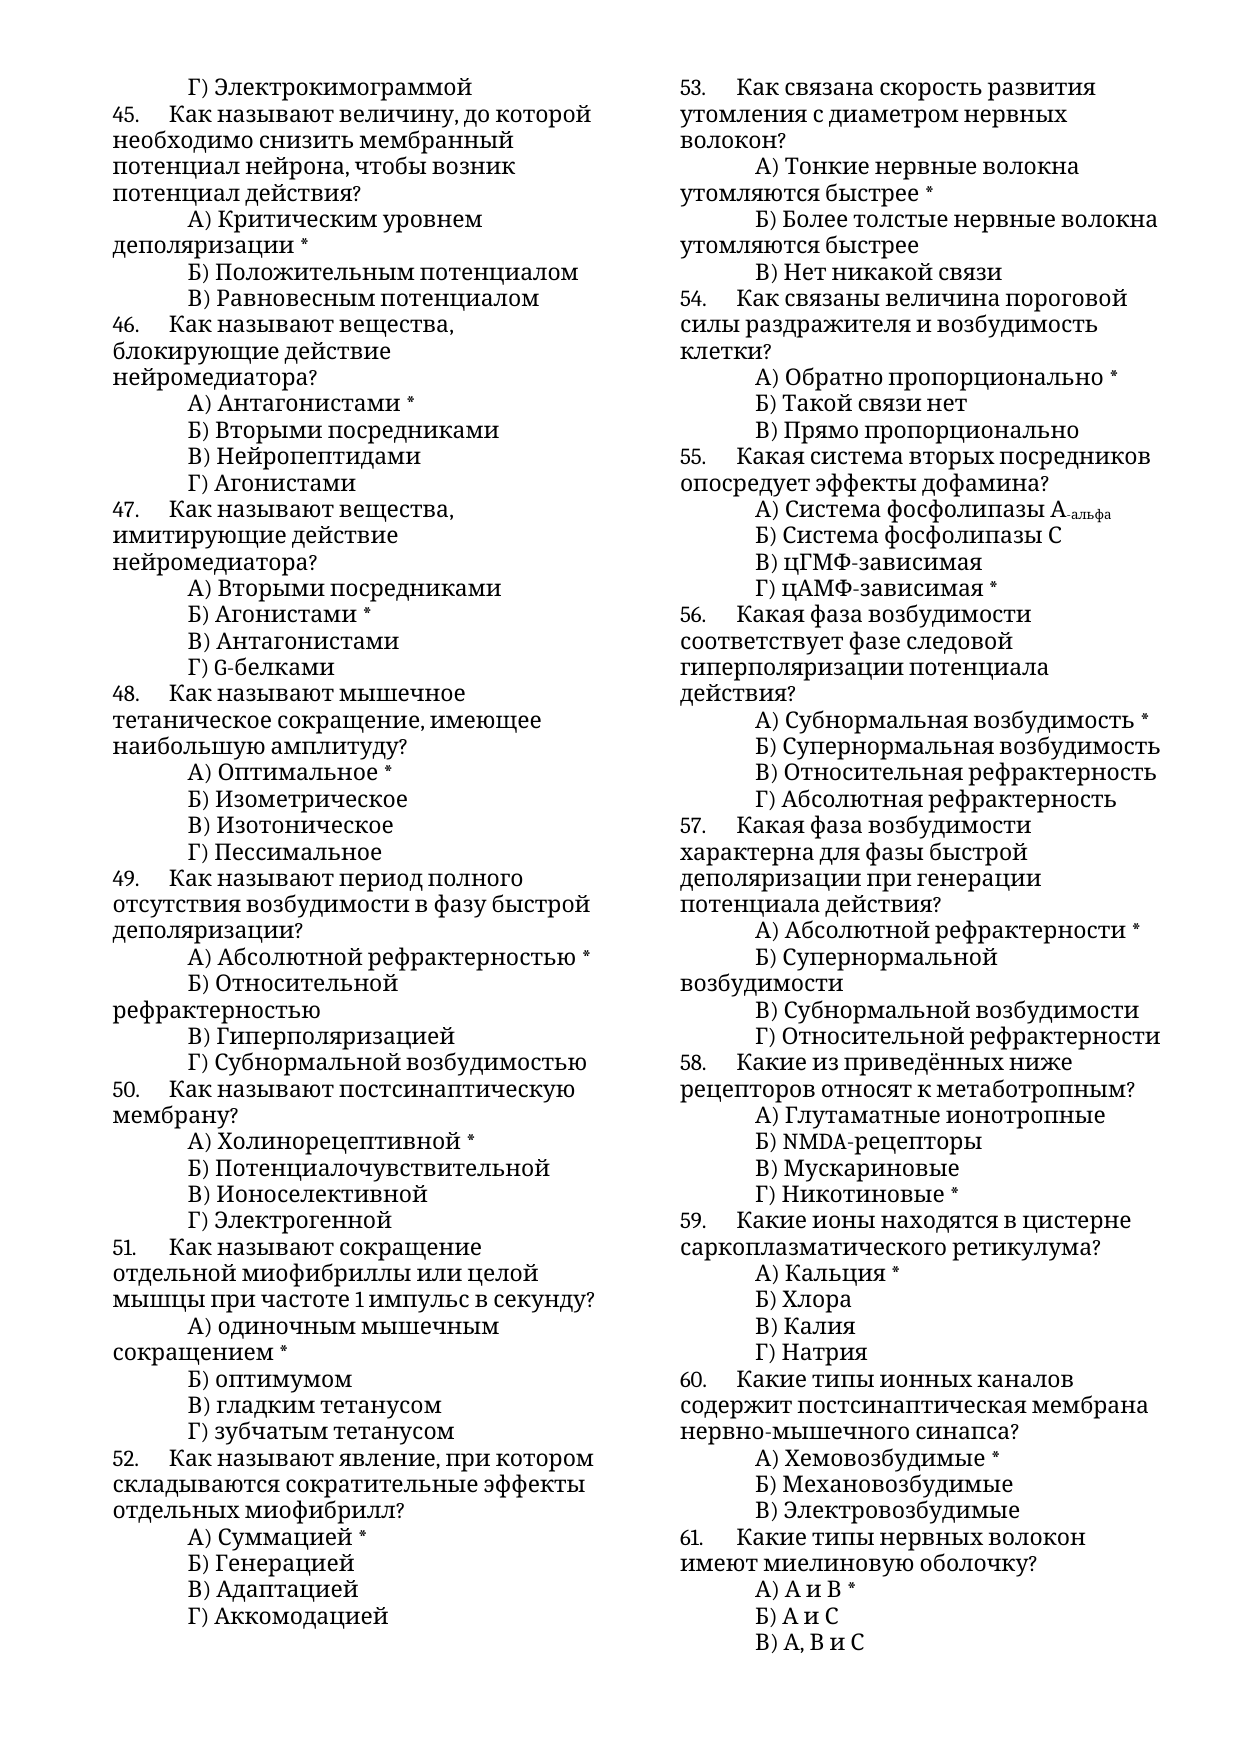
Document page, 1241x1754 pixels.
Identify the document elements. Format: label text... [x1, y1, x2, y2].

text В) Изотоническое [112, 813, 598, 839]
text Б) оптимумом [112, 1366, 598, 1393]
list Какая фаза возбудимости характерна для фазы быстрой деполяризации при генерации потенциала действия? [680, 813, 1165, 918]
text А) А и В * [680, 1577, 1165, 1603]
list Как называют сокращение отдельной миофибриллы или целой мышцы при частоте 1 импульс в секунду? [112, 1234, 598, 1314]
text В) Адаптацией [112, 1577, 598, 1603]
text А) Антагонистами * [112, 391, 598, 418]
text Б) Положительным потенциалом [112, 259, 598, 286]
text В) Ионоселективной [112, 1182, 598, 1208]
text В) Прямо пропорционально [680, 418, 1165, 444]
text А) Глутаматные ионотропные [680, 1103, 1165, 1129]
list Какая система вторых посредников опосредует эффекты дофамина? [680, 444, 1165, 497]
text А) Абсолютной рефрактерностью * [112, 945, 598, 971]
text А) Суммацией * [112, 1524, 598, 1551]
text А) Абсолютной рефрактерности * [680, 918, 1165, 945]
list Как называют явление, при котором складываются сократительные эффекты отдельных миофибрилл? [112, 1445, 598, 1524]
text Г) Никотиновые * [680, 1182, 1165, 1208]
text А) Обратно пропорционально * [680, 365, 1165, 391]
text Б) Хлора [680, 1287, 1165, 1314]
text В) гладким тетанусом [112, 1393, 598, 1419]
text В) Электровозбудимые [680, 1498, 1165, 1524]
text В) Равновесным потенциалом [112, 286, 598, 312]
text В) Нет никакой связи [680, 259, 1165, 286]
text А) Критическим уровнем деполяризации * [112, 207, 598, 259]
list Как называют мышечное тетаническое сокращение, имеющее наибольшую амплитуду? [112, 681, 598, 760]
text А) Субнормальная возбудимость * [680, 707, 1165, 734]
list Как связаны величина пороговой силы раздражителя и возбудимость клетки? [680, 286, 1165, 365]
text В) Относительная рефрактерность [680, 760, 1165, 787]
text Б) Агонистами * [112, 602, 598, 628]
list Как связана скорость развития утомления с диаметром нервных волокон? [680, 75, 1165, 154]
text В) Гиперполяризацией [112, 1024, 598, 1050]
text Б) Вторыми посредниками [112, 418, 598, 444]
list Какие ионы находятся в цистерне саркоплазматического ретикулума? [680, 1208, 1165, 1261]
list Как называют вещества, блокирующие действие нейромедиатора? [112, 312, 598, 391]
list Как называют вещества, имитирующие действие нейромедиатора? [112, 497, 598, 576]
text В) Калия [680, 1314, 1165, 1340]
text Б) Такой связи нет [680, 391, 1165, 418]
text Г) Натрия [680, 1340, 1165, 1366]
text Б) Супернормальной возбудимости [680, 945, 1165, 997]
text А) Оптимальное * [112, 760, 598, 787]
list Какие из приведённых ниже рецепторов относят к метаботропным? [680, 1050, 1165, 1103]
text А) Тонкие нервные волокна утомляются быстрее * [680, 154, 1165, 207]
text А) Система фосфолипазы А-альфа [680, 497, 1165, 523]
text Г) Относительной рефрактерности [680, 1024, 1165, 1050]
text Б) Изометрическое [112, 787, 598, 813]
text Б) Потенциалочувствительной [112, 1156, 598, 1182]
text Г) Пессимальное [112, 839, 598, 866]
text Б) Супернормальная возбудимость [680, 734, 1165, 760]
text Г) Электрогенной [112, 1208, 598, 1234]
list Как называют период полного отсутствия возбудимости в фазу быстрой деполяризации? [112, 866, 598, 945]
text Б) Механовозбудимые [680, 1472, 1165, 1498]
text Б) Генерацией [112, 1551, 598, 1577]
text Б) А и С [680, 1603, 1165, 1630]
list Какая фаза возбудимости соответствует фазе следовой гиперполяризации потенциала действия? [680, 602, 1165, 707]
list Как называют постсинаптическую мембрану? [112, 1076, 598, 1129]
text А) Холинорецептивной * [112, 1129, 598, 1156]
list Какие типы ионных каналов содержит постсинаптическая мембрана нервно-мышечного синапса? [680, 1366, 1165, 1445]
text Б) NMDA-рецепторы [680, 1129, 1165, 1156]
text А) одиночным мышечным сокращением * [112, 1314, 598, 1366]
text Г) Агонистами [112, 470, 598, 497]
text Г) Субнормальной возбудимостью [112, 1050, 598, 1076]
list Как называют величину, до которой необходимо снизить мембранный потенциал нейрона, чтобы возник потенциал действия? [112, 101, 598, 207]
text Б) Относительной рефрактерностью [112, 971, 598, 1024]
text А) Хемовозбудимые * [680, 1445, 1165, 1472]
list Какие типы нервных волокон имеют миелиновую оболочку? [680, 1524, 1165, 1577]
text В) А, В и С [680, 1630, 1165, 1656]
text Г) цАМФ-зависимая * [680, 576, 1165, 602]
text Г) Абсолютная рефрактерность [680, 787, 1165, 813]
text Б) Система фосфолипазы С [680, 523, 1165, 549]
text В) Антагонистами [112, 628, 598, 655]
text В) Нейропептидами [112, 444, 598, 470]
text В) цГМФ-зависимая [680, 549, 1165, 576]
text А) Вторыми посредниками [112, 576, 598, 602]
text Г) Электрокимограммой [112, 75, 598, 101]
text Г) G-белками [112, 655, 598, 681]
text А) Кальция * [680, 1261, 1165, 1287]
text Г) Аккомодацией [112, 1603, 598, 1630]
text Г) зубчатым тетанусом [112, 1419, 598, 1445]
text В) Субнормальной возбудимости [680, 997, 1165, 1024]
text В) Мускариновые [680, 1156, 1165, 1182]
text Б) Более толстые нервные волокна утомляются быстрее [680, 207, 1165, 259]
